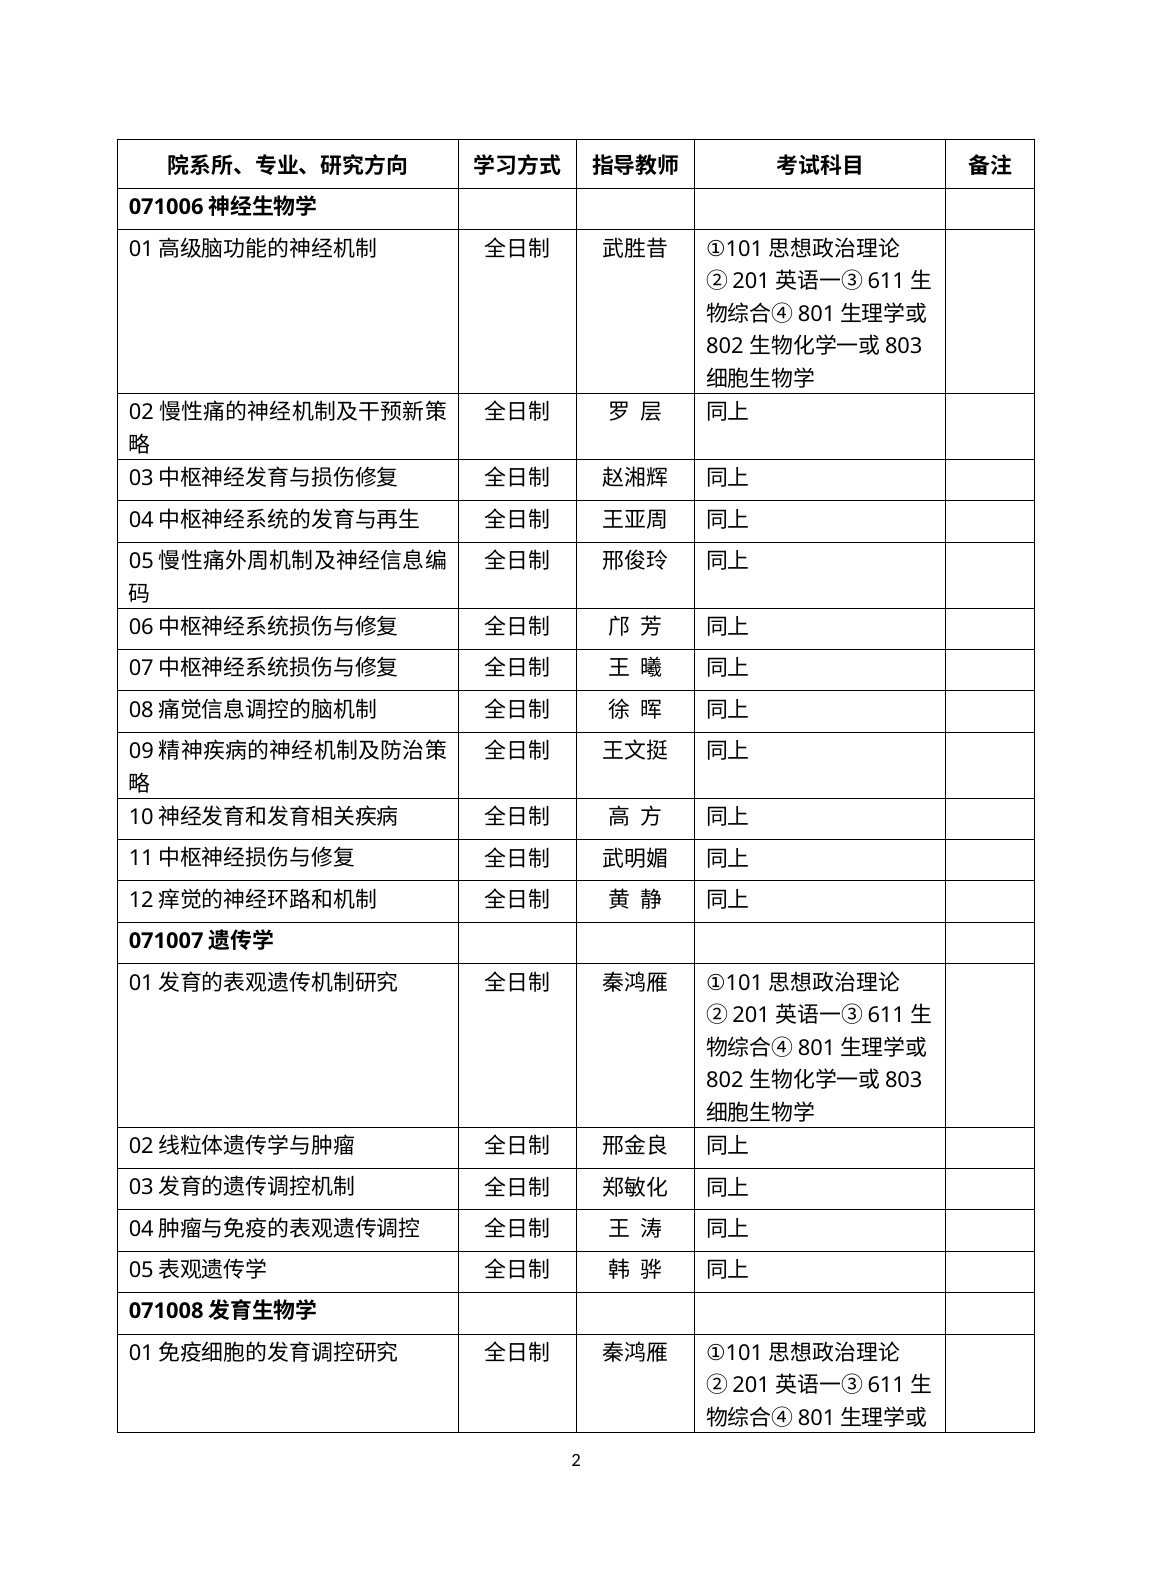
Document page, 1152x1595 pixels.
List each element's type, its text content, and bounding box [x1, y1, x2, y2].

table_cell 全日制 [459, 1128, 576, 1168]
table_cell 徐 晖 [577, 691, 694, 732]
table_cell 01免疫细胞的发育调控研究 [118, 1335, 458, 1432]
table_cell [946, 1293, 1034, 1333]
table_cell 全日制 [459, 881, 576, 922]
table_header 院系所、专业、研究方向 [118, 140, 458, 188]
table_cell [946, 1169, 1034, 1209]
table_cell [946, 964, 1034, 1127]
table_cell 全日制 [459, 230, 576, 393]
table_cell 武明媚 [577, 840, 694, 880]
table_cell [946, 881, 1034, 922]
table_cell [695, 1293, 945, 1333]
table_cell [577, 189, 694, 229]
table_cell 同上 [695, 1252, 945, 1292]
table_cell 罗 层 [577, 394, 694, 459]
table_cell [946, 460, 1034, 500]
table_cell 同上 [695, 1210, 945, 1251]
table_cell [695, 189, 945, 229]
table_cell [695, 1335, 945, 1432]
table_cell 全日制 [459, 501, 576, 542]
table_cell 王文挺 [577, 733, 694, 798]
table_header 备注 [946, 140, 1034, 188]
table_cell 同上 [695, 1128, 945, 1168]
table_cell 全日制 [459, 1252, 576, 1292]
table_cell 同上 [695, 394, 945, 459]
table_cell [695, 923, 945, 963]
table_cell 全日制 [459, 394, 576, 459]
table_cell [946, 650, 1034, 690]
table_cell 邢俊玲 [577, 543, 694, 608]
table_cell 秦鸿雁 [577, 1335, 694, 1432]
table_cell 同上 [695, 733, 945, 798]
table_cell [946, 189, 1034, 229]
table_cell 黄 静 [577, 881, 694, 922]
table_cell [946, 840, 1034, 880]
table_cell 王 涛 [577, 1210, 694, 1251]
table_cell 05慢性痛外周机制及神经信息编码 [118, 543, 458, 608]
table_cell 11中枢神经损伤与修复 [118, 840, 458, 880]
table_cell 韩 骅 [577, 1252, 694, 1292]
table_cell 04肿瘤与免疫的表观遗传调控 [118, 1210, 458, 1251]
table_cell ①101 思想政治理论②201 英语一③611 生物综合④801生理学或802 生物化学一或803细胞生物学 [695, 964, 945, 1127]
table_cell 071007遗传学 [118, 923, 458, 963]
table_cell 08痛觉信息调控的脑机制 [118, 691, 458, 732]
table_cell 同上 [695, 501, 945, 542]
table_cell 同上 [695, 460, 945, 500]
table_cell 王 曦 [577, 650, 694, 690]
table_cell [946, 543, 1034, 608]
table_cell 同上 [695, 543, 945, 608]
table_cell 071008发育生物学 [118, 1293, 458, 1333]
table_cell 赵湘辉 [577, 460, 694, 500]
table_cell 同上 [695, 881, 945, 922]
table_cell 06中枢神经系统损伤与修复 [118, 609, 458, 649]
table_cell 03发育的遗传调控机制 [118, 1169, 458, 1209]
table_cell [459, 189, 576, 229]
table_cell 高 方 [577, 799, 694, 839]
table_cell [946, 923, 1034, 963]
table_cell 071006神经生物学 [118, 189, 458, 229]
table_header 考试科目 [695, 140, 945, 188]
table_cell [946, 1252, 1034, 1292]
table_cell 全日制 [459, 691, 576, 732]
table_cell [695, 230, 945, 393]
table_cell 全日制 [459, 460, 576, 500]
table_cell [946, 733, 1034, 798]
table_cell 12痒觉的神经环路和机制 [118, 881, 458, 922]
table_cell 同上 [695, 1169, 945, 1209]
table_cell 邢金良 [577, 1128, 694, 1168]
table_cell 秦鸿雁 [577, 964, 694, 1127]
table_cell 全日制 [459, 609, 576, 649]
table_cell 王亚周 [577, 501, 694, 542]
table_cell [946, 799, 1034, 839]
table_cell [946, 394, 1034, 459]
table_cell 03中枢神经发育与损伤修复 [118, 460, 458, 500]
table_cell 全日制 [459, 964, 576, 1127]
table_cell 10神经发育和发育相关疾病 [118, 799, 458, 839]
table_cell 全日制 [459, 840, 576, 880]
table_cell 邝 芳 [577, 609, 694, 649]
table_cell 郑敏化 [577, 1169, 694, 1209]
table_cell 05表观遗传学 [118, 1252, 458, 1292]
table_header 指导教师 [577, 140, 694, 188]
table_cell 同上 [695, 609, 945, 649]
table_cell 同上 [695, 650, 945, 690]
table_header 学习方式 [459, 140, 576, 188]
table_cell 全日制 [459, 1210, 576, 1251]
table_cell 同上 [695, 840, 945, 880]
table_cell [577, 923, 694, 963]
table_cell [946, 1128, 1034, 1168]
table_cell 04中枢神经系统的发育与再生 [118, 501, 458, 542]
table_cell 01发育的表观遗传机制研究 [118, 964, 458, 1127]
table_cell [946, 1335, 1034, 1432]
table_cell [946, 609, 1034, 649]
table_cell 02线粒体遗传学与肿瘤 [118, 1128, 458, 1168]
table_cell [459, 1293, 576, 1333]
table_cell [946, 691, 1034, 732]
table_cell [946, 230, 1034, 393]
table_cell 全日制 [459, 1335, 576, 1432]
table_cell 全日制 [459, 650, 576, 690]
table_cell 全日制 [459, 543, 576, 608]
table_cell 07中枢神经系统损伤与修复 [118, 650, 458, 690]
table_cell 同上 [695, 799, 945, 839]
table_cell 02慢性痛的神经机制及干预新策略 [118, 394, 458, 459]
table_cell 全日制 [459, 799, 576, 839]
table_cell 同上 [695, 691, 945, 732]
table_cell [577, 1293, 694, 1333]
table_cell 全日制 [459, 1169, 576, 1209]
table_cell 全日制 [459, 733, 576, 798]
table_cell 09精神疾病的神经机制及防治策略 [118, 733, 458, 798]
table_cell [946, 1210, 1034, 1251]
table_cell 武胜昔 [577, 230, 694, 393]
table_cell [946, 501, 1034, 542]
table_cell 01高级脑功能的神经机制 [118, 230, 458, 393]
table_cell [459, 923, 576, 963]
